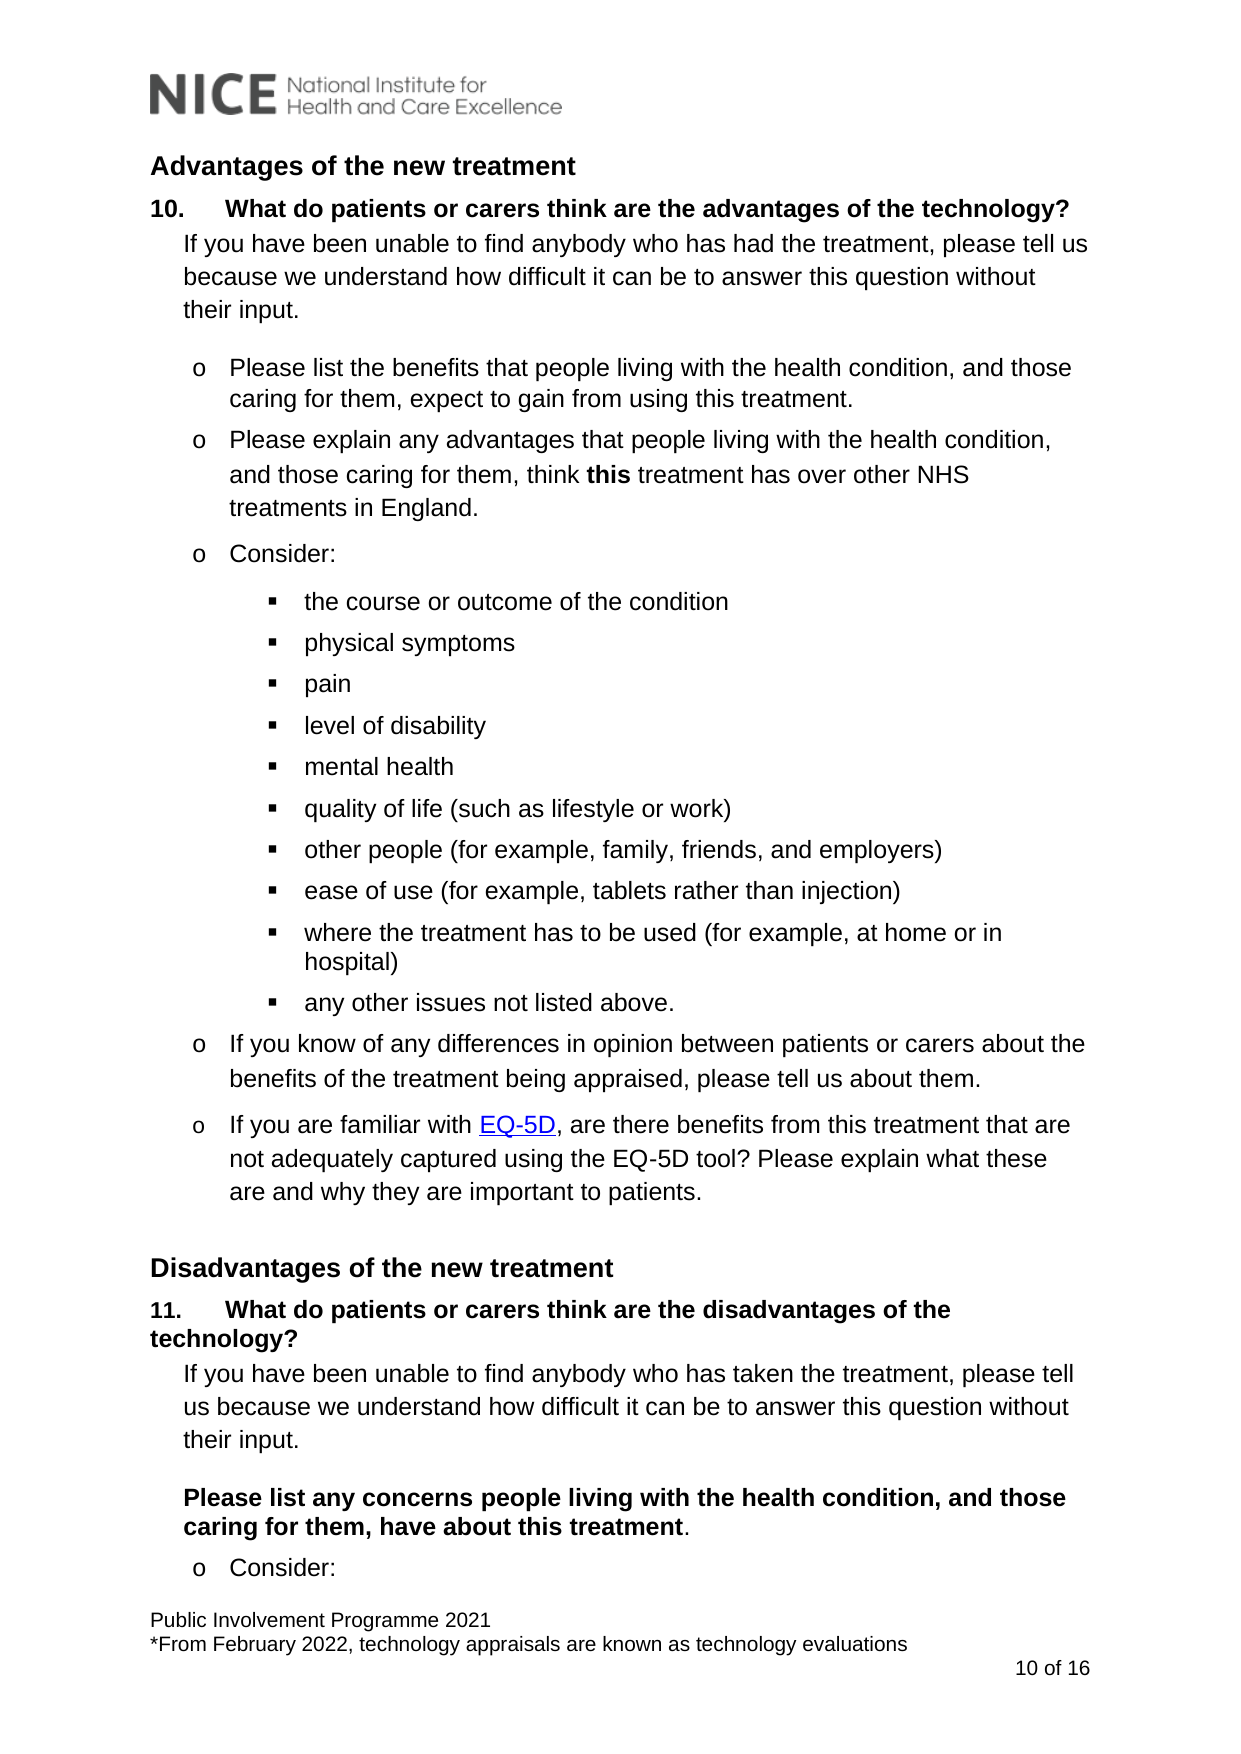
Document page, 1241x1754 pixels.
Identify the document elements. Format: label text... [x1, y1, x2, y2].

list where the treatment has to be used (for example, at home or in hospital) [267, 918, 1090, 975]
list quality of life (such as lifestyle or work) [267, 793, 1090, 822]
list Please list the benefits that people living with the health condition, and those caring for them, expect to gain from using this treatment. [192, 353, 1090, 412]
list Consider: [192, 1553, 1090, 1584]
list Consider: [192, 539, 1090, 570]
list pain [267, 669, 1090, 698]
list physical symptoms [267, 628, 1090, 657]
subtitle What do patients or carers think are the advantages of the technology? [150, 194, 1090, 222]
text If you have been unable to find anybody who has had the treatment, please tell us because we understand how difficult it can be to answer this question without their input. [183, 229, 1090, 323]
list level of disability [267, 711, 1090, 740]
subtitle What do patients or carers think are the disadvantages of the technology? [150, 1295, 1090, 1353]
list ease of use (for example, tablets rather than injection) [267, 876, 1090, 905]
picture [150, 73, 562, 115]
list other people (for example, family, friends, and employers) [267, 835, 1090, 864]
list mental health [267, 752, 1090, 781]
text If you have been unable to find anybody who has taken the treatment, please tell us because we understand how difficult it can be to answer this question without their input. [183, 1359, 1090, 1454]
list If you know of any differences in opinion between patients or carers about the benefits of the treatment being appraised, please tell us about them. [192, 1029, 1090, 1093]
list the course or outcome of the condition [267, 587, 1090, 616]
subtitle Advantages of the new treatment [150, 150, 1090, 181]
subtitle Please list any concerns people living with the health condition, and those caring for them, have about this treatment. [183, 1483, 1090, 1541]
list If you are familiar with EQ-5D, are there benefits from this treatment that are not adequately captured using the EQ-5D tool? Please explain what these are and why they are important to patients. [192, 1110, 1090, 1206]
list Please explain any advantages that people living with the health condition, and those caring for them, think this treatment has over other NHS treatments in England. [192, 425, 1090, 522]
subtitle Disadvantages of the new treatment [150, 1252, 1090, 1283]
list any other issues not listed above. [267, 988, 1090, 1017]
